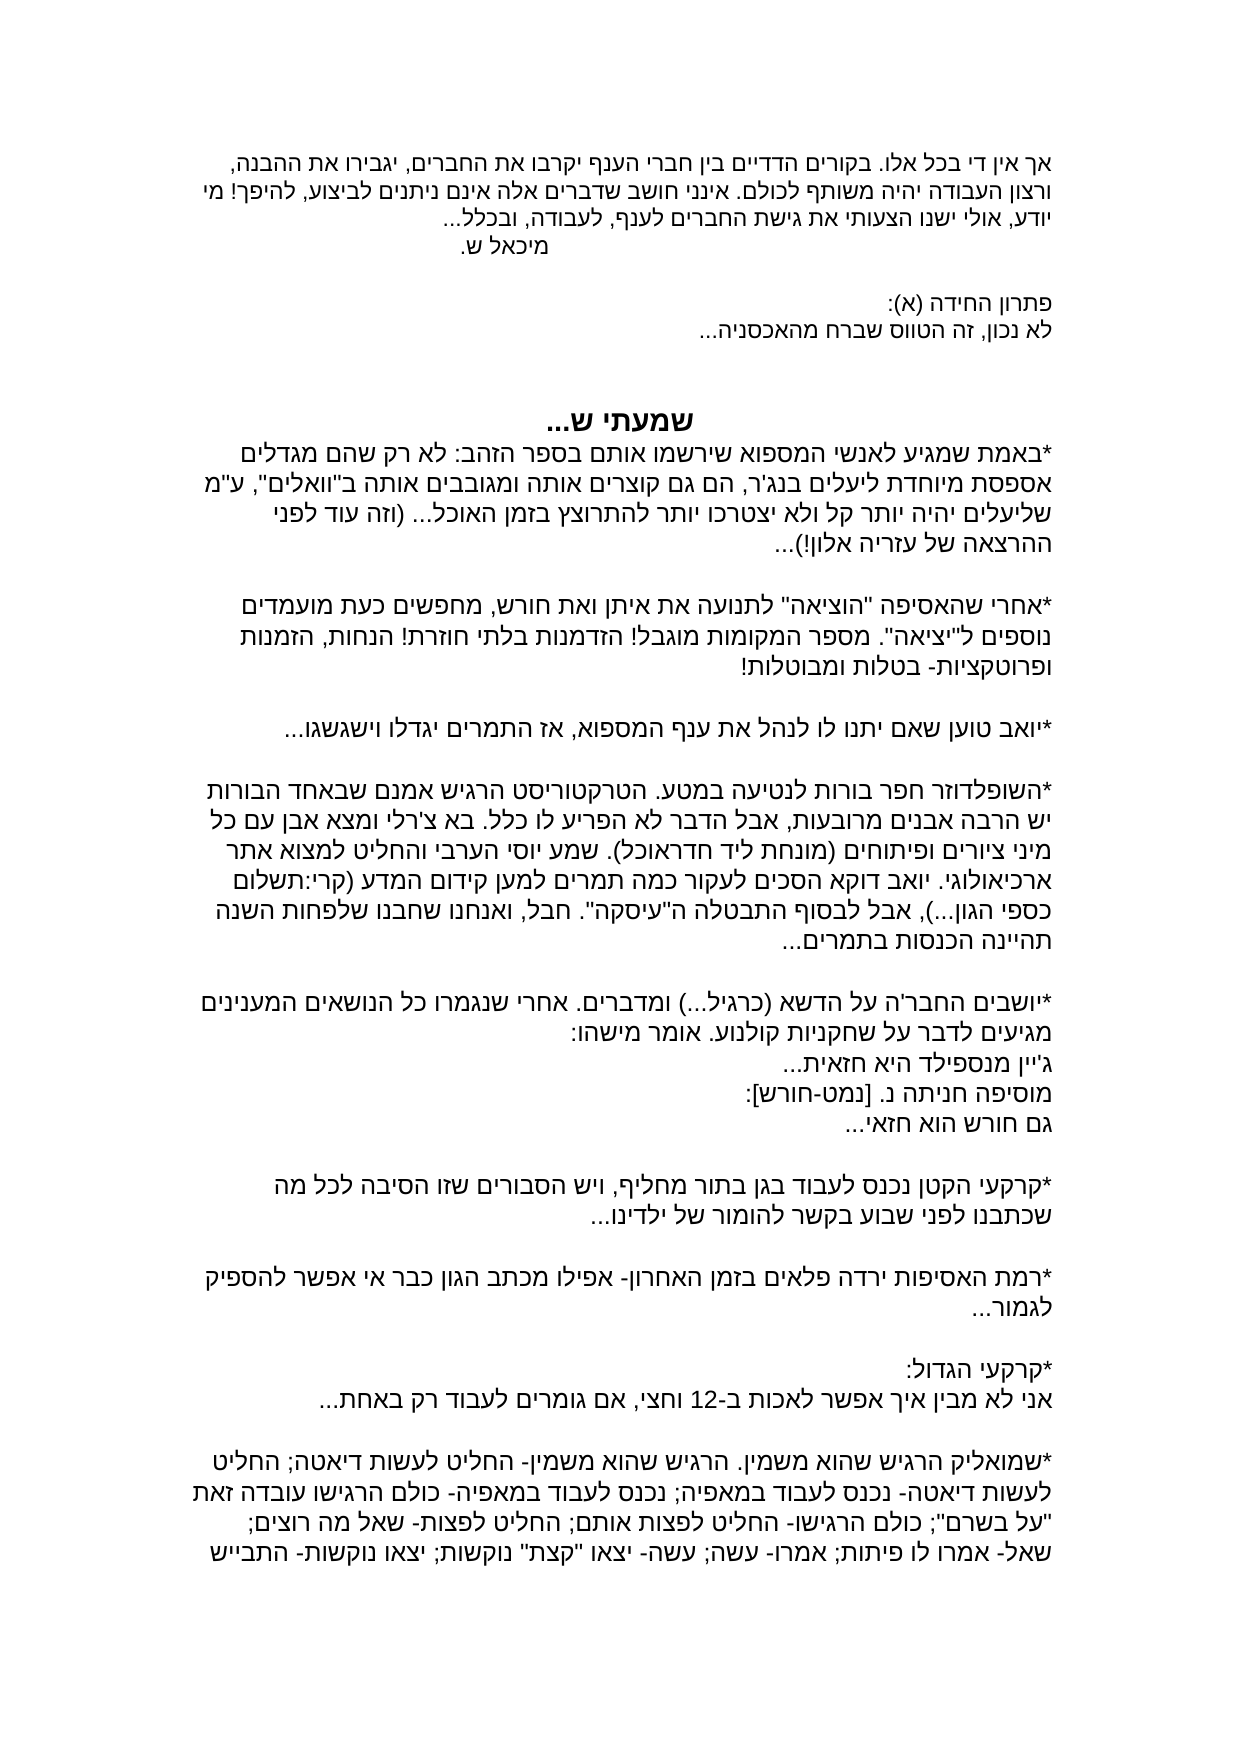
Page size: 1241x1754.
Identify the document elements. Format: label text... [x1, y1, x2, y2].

text *אחרי שהאסיפה "הוציאה" לתנועה את איתן ואת חורש, מחפשים כעת מועמדים נוספים ל"יציאה". מספר המקומות מוגבל! הזדמנות בלתי חוזרת! הנחות, הזמנות ופרוטקציות- בטלות ומבוטלות! [187, 591, 1053, 680]
text אני לא מבין איך אפשר לאכות ב-12 וחצי, אם גומרים לעבוד רק באחת... [187, 1385, 1053, 1414]
text מוסיפה חניתה נ. [נמט-חורש]: [187, 1079, 1053, 1107]
text *יואב טוען שאם יתנו לו לנהל את ענף המספוא, אז התמרים יגדלו וישגשגו... [187, 714, 1053, 742]
text לא נכון, זה הטווס שברח מהאכסניה... [187, 317, 1053, 344]
text *קרקעי הקטן נכנס לעבוד בגן בתור מחליף, ויש הסבורים שזו הסיבה לכל מה שכתבנו לפני שבוע בקשר להומור של ילדינו... [187, 1171, 1053, 1230]
text אך אין די בכל אלו. בקורים הדדיים בין חברי הענף יקרבו את החברים, יגבירו את ההבנה, ורצון העבודה יהיה משותף לכולם. אינני חושב שדברים אלה אינם ניתנים לביצוע, להיפך! מי יודע, אולי ישנו הצעותי את גישת החברים לענף, לעבודה, ובכלל... [187, 150, 1053, 232]
text *קרקעי הגדול: [187, 1355, 1053, 1384]
text *השופלדוזר חפר בורות לנטיעה במטע. הטרקטוריסט הרגיש אמנם שבאחד הבורות יש הרבה אבנים מרובעות, אבל הדבר לא הפריע לו כלל. בא צ'רלי ומצא אבן עם כל מיני ציורים ופיתוחים (מונחת ליד חדראוכל). שמע יוסי הערבי והחליט למצוא אתר ארכיאולוגי. יואב דוקא הסכים לעקור כמה תמרים למען קידום המדע (קרי:תשלום כספי הגון...), אבל לבסוף התבטלה ה"עיסקה". חבל, ואנחנו שחבנו שלפחות השנה תהיינה הכנסות בתמרים... [187, 776, 1053, 955]
text מיכאל ש. [187, 233, 1053, 259]
text שמעתי ש... [187, 404, 1053, 437]
text פתרון החידה (א): [187, 290, 1053, 316]
text *יושבים החבר'ה על הדשא (כרגיל...) ומדברים. אחרי שנגמרו כל הנושאים המענינים מגיעים לדבר על שחקניות קולנוע. אומר מישהו: [187, 988, 1053, 1047]
text ג'יין מנספילד היא חזאית... [187, 1048, 1053, 1077]
text *באמת שמגיע לאנשי המספוא שירשמו אותם בספר הזהב: לא רק שהם מגדלים אספסת מיוחדת ליעלים בנג'ר, הם גם קוצרים אותה ומגובבים אותה ב"וואלים", ע"מ שליעלים יהיה יותר קל ולא יצטרכו יותר להתרוצץ בזמן האוכל... (וזה עוד לפני ההרצאה של עזריה אלון!)... [187, 439, 1053, 558]
text *רמת האסיפות ירדה פלאים בזמן האחרון- אפילו מכתב הגון כבר אי אפשר להספיק לגמור... [187, 1263, 1053, 1322]
text גם חורש הוא חזאי... [187, 1109, 1053, 1137]
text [187, 1447, 1053, 1566]
